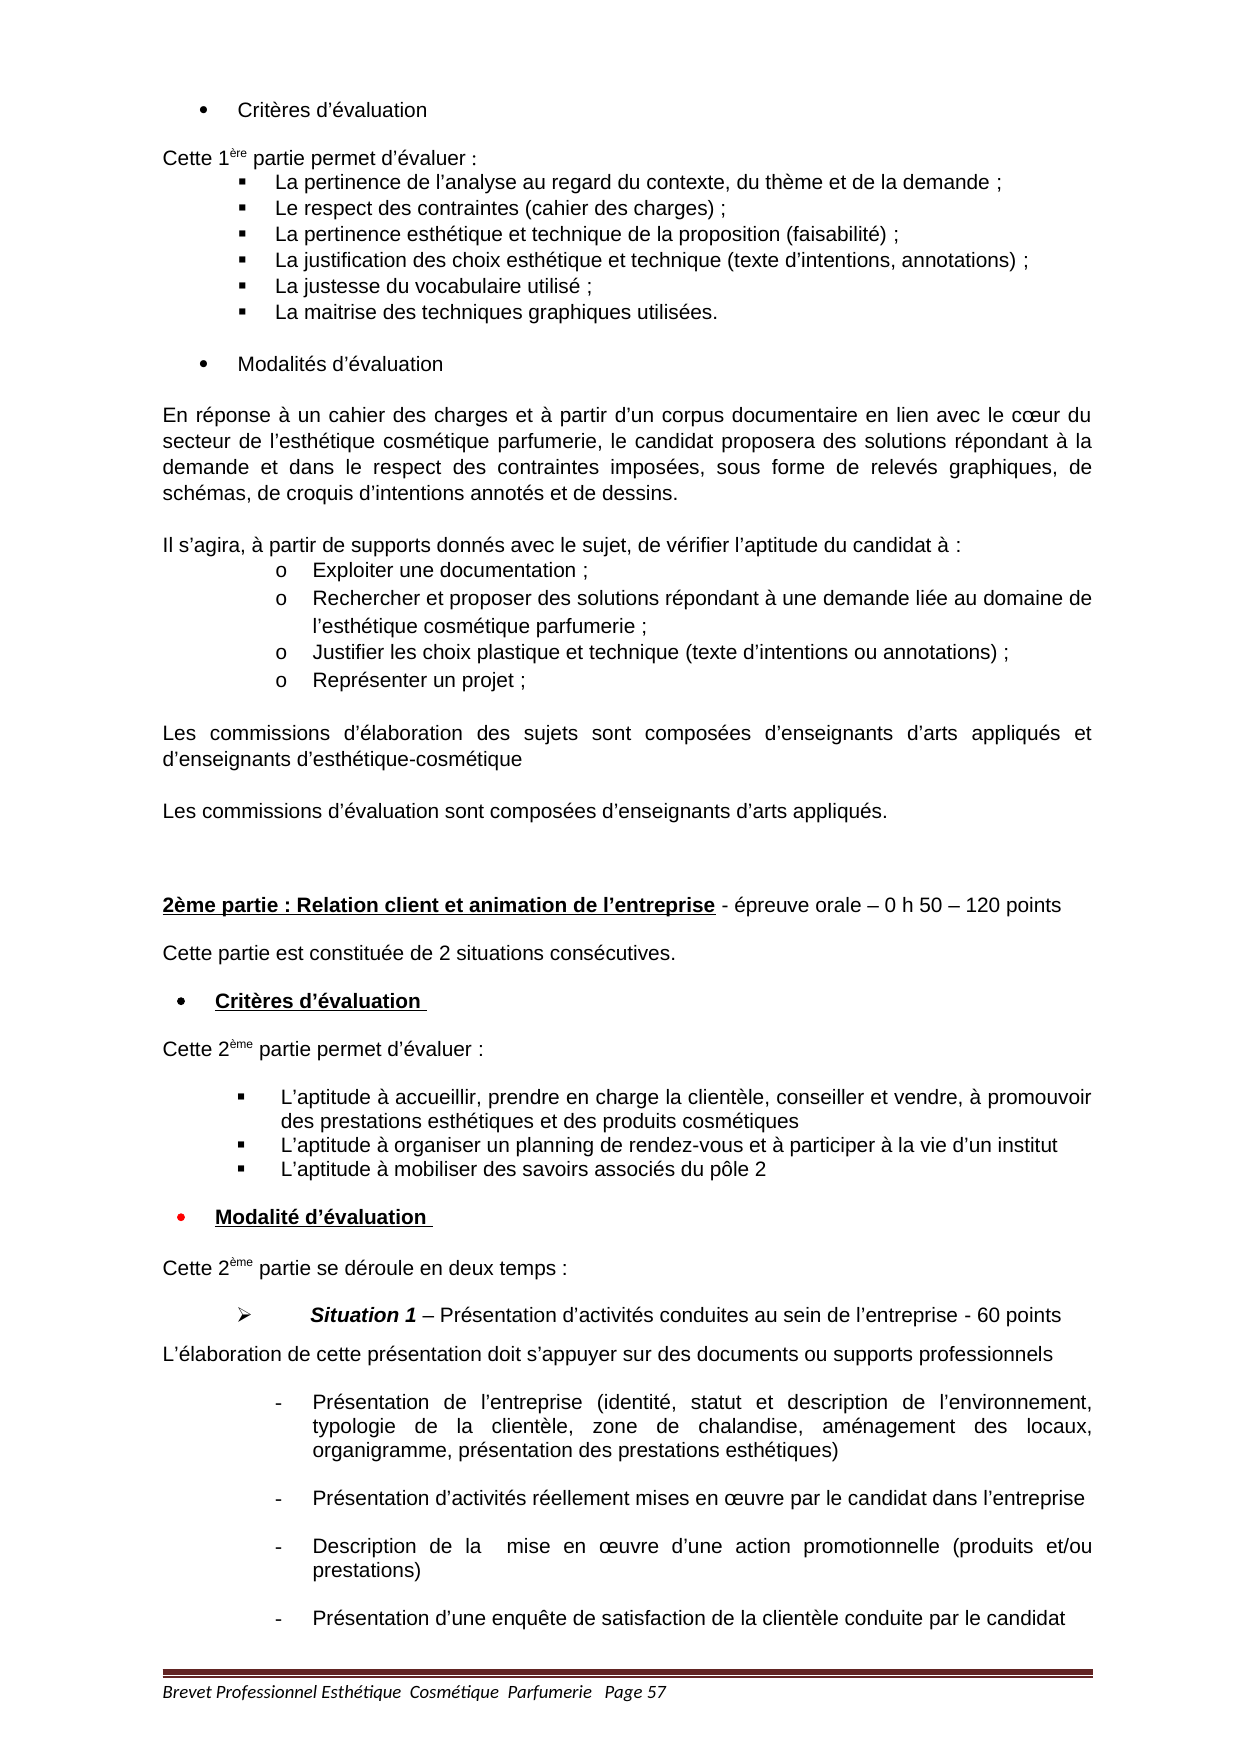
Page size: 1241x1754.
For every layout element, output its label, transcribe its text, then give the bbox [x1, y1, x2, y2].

text Cette partie est constituée de 2 situations consécutives. [162, 941, 1093, 965]
list La maitrise des techniques graphiques utilisées. [237, 300, 1093, 324]
list L’aptitude à accueillir, prendre en charge la clientèle, conseiller et vendre, à promouvoir des prestations esthétiques et des produits cosmétiques [236, 1085, 1093, 1133]
list Exploiter une documentation ; [275, 558, 1093, 584]
list Il s’agira, à partir de supports donnés avec le sujet, de vérifier l’aptitude du candidat à : [162, 532, 1093, 556]
list La justesse du vocabulaire utilisé ; [237, 274, 1093, 298]
list La pertinence de l’analyse au regard du contexte, du thème et de la demande ; [237, 170, 1093, 194]
text 2ème partie : Relation client et animation de l’entreprise - épreuve orale – 0 h 50 – 120 points [162, 893, 1093, 917]
list L’aptitude à organiser un planning de rendez-vous et à participer à la vie d’un institut [236, 1133, 1093, 1157]
list Les commissions d’élaboration des sujets sont composées d’enseignants d’arts appliqués et d’enseignants d’esthétique-cosmétique [162, 721, 1093, 771]
list L’aptitude à mobiliser des savoirs associés du pôle 2 [236, 1157, 1093, 1181]
list Justifier les choix plastique et technique (texte d’intentions ou annotations) ; [275, 640, 1093, 666]
list Le respect des contraintes (cahier des charges) ; [237, 196, 1093, 220]
list Modalités d’évaluation [200, 352, 1093, 376]
text Cette 2ème partie permet d’évaluer : [162, 1037, 1093, 1061]
list Situation 1 – Présentation d’activités conduites au sein de l’entreprise - 60 points [199, 1303, 1093, 1327]
list Description de la mise en œuvre d’une action promotionnelle (produits et/ou prestations) [275, 1534, 1093, 1582]
list La justification des choix esthétique et technique (texte d’intentions, annotations) ; [237, 248, 1093, 272]
list La pertinence esthétique et technique de la proposition (faisabilité) ; [237, 222, 1093, 246]
list Présentation de l’entreprise (identité, statut et description de l’environnement, typologie de la clientèle, zone de chalandise, aménagement des locaux, organigramme, présentation des prestations esthétiques) [275, 1390, 1093, 1462]
list Les commissions d’évaluation sont composées d’enseignants d’arts appliqués. [162, 799, 1093, 823]
list En réponse à un cahier des charges et à partir d’un corpus documentaire en lien avec le cœur du secteur de l’esthétique cosmétique parfumerie, le candidat proposera des solutions répondant à la demande et dans le respect des contraintes imposées, sous forme de relevés graphiques, de schémas, de croquis d’intentions annotés et de dessins. [162, 403, 1093, 505]
list Présentation d’activités réellement mises en œuvre par le candidat dans l’entreprise [275, 1486, 1093, 1510]
list Critères d’évaluation [177, 989, 1093, 1013]
list Représenter un projet ; [275, 667, 1093, 693]
text Cette 2ème partie se déroule en deux temps : [162, 1255, 1093, 1279]
list Modalité d’évaluation [177, 1205, 1093, 1229]
list Critères d’évaluation [200, 98, 1093, 122]
text Cette 1ère partie permet d’évaluer : [162, 146, 1093, 170]
text L’élaboration de cette présentation doit s’appuyer sur des documents ou supports professionnels [162, 1342, 1093, 1366]
list Rechercher et proposer des solutions répondant à une demande liée au domaine de l’esthétique cosmétique parfumerie ; [275, 586, 1093, 638]
list Présentation d’une enquête de satisfaction de la clientèle conduite par le candidat [275, 1606, 1093, 1630]
